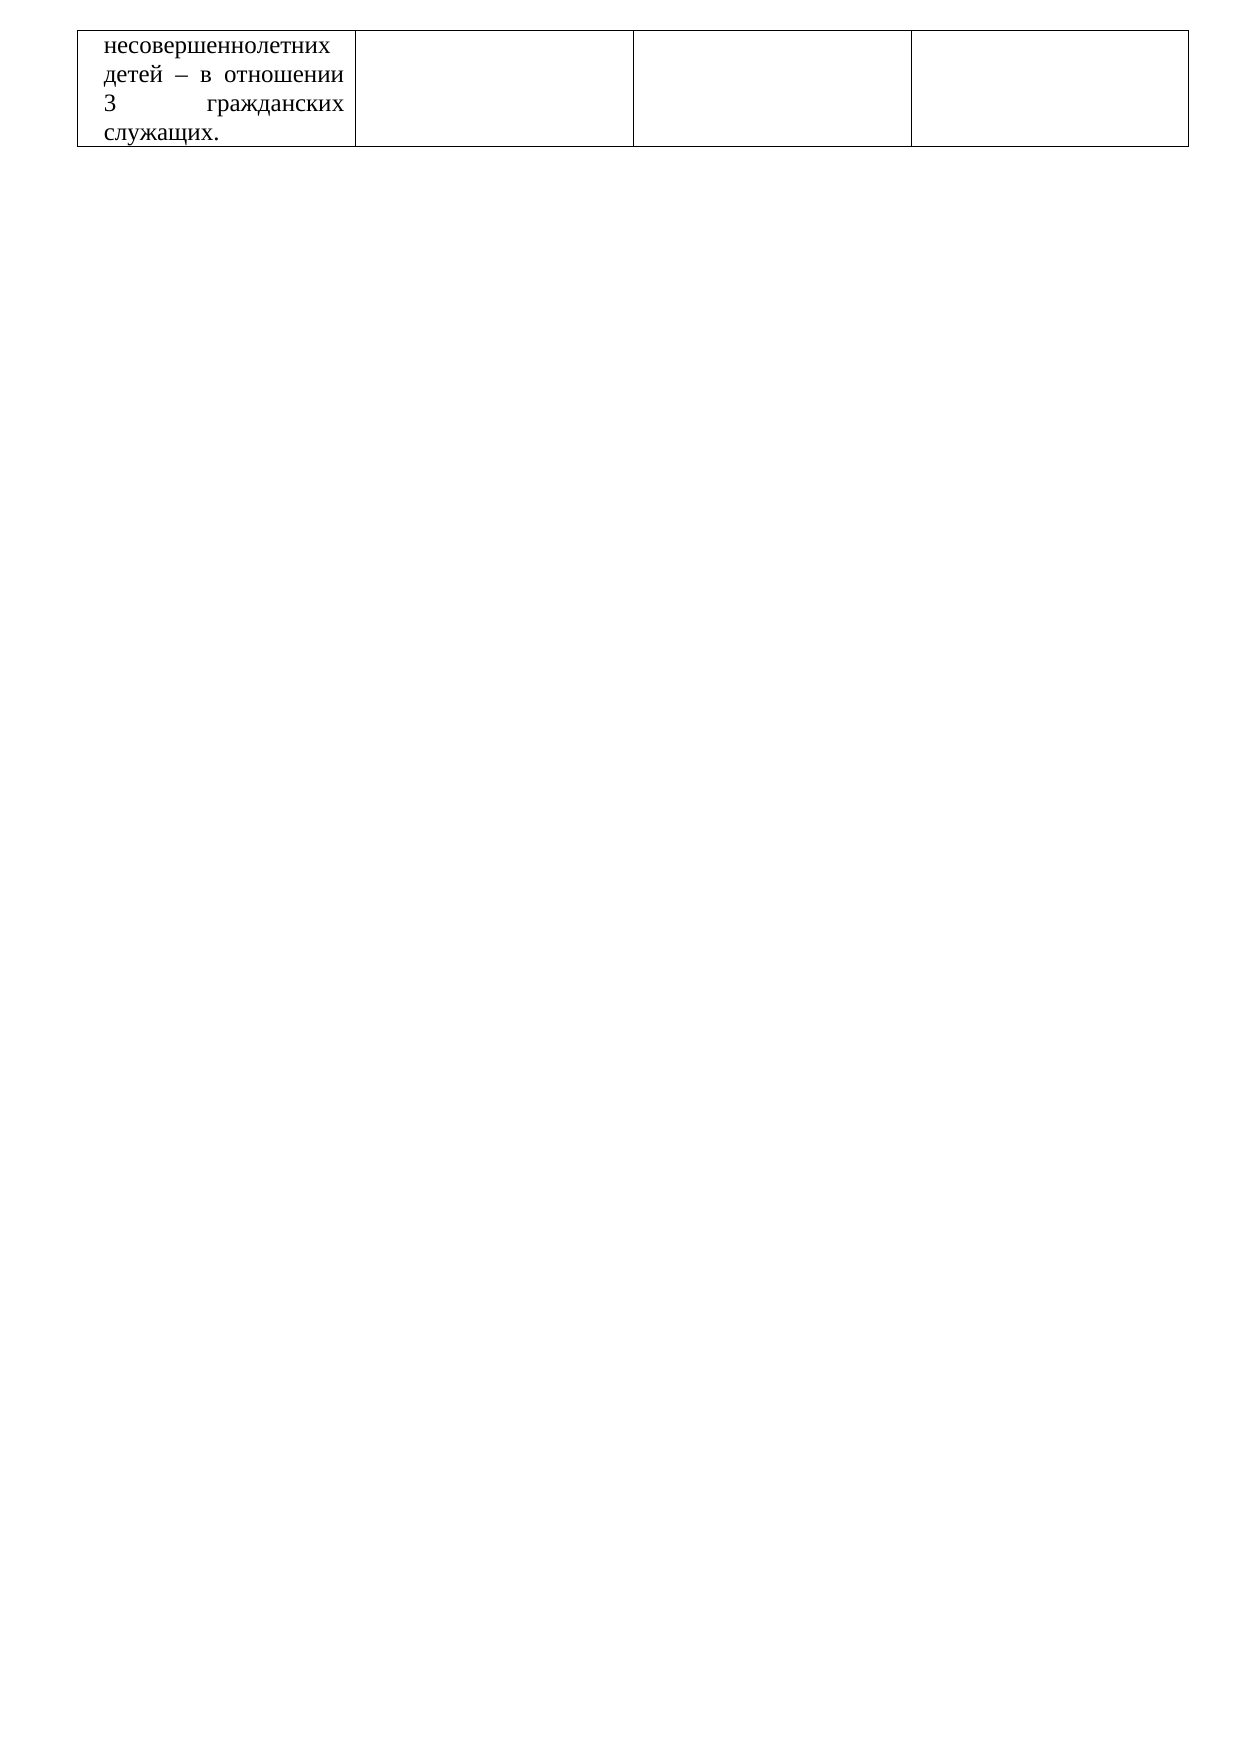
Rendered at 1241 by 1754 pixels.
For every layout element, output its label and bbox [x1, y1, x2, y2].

table_cell [634, 31, 911, 146]
table_cell [78, 31, 355, 146]
table_cell [356, 31, 633, 146]
table_cell [912, 31, 1188, 146]
